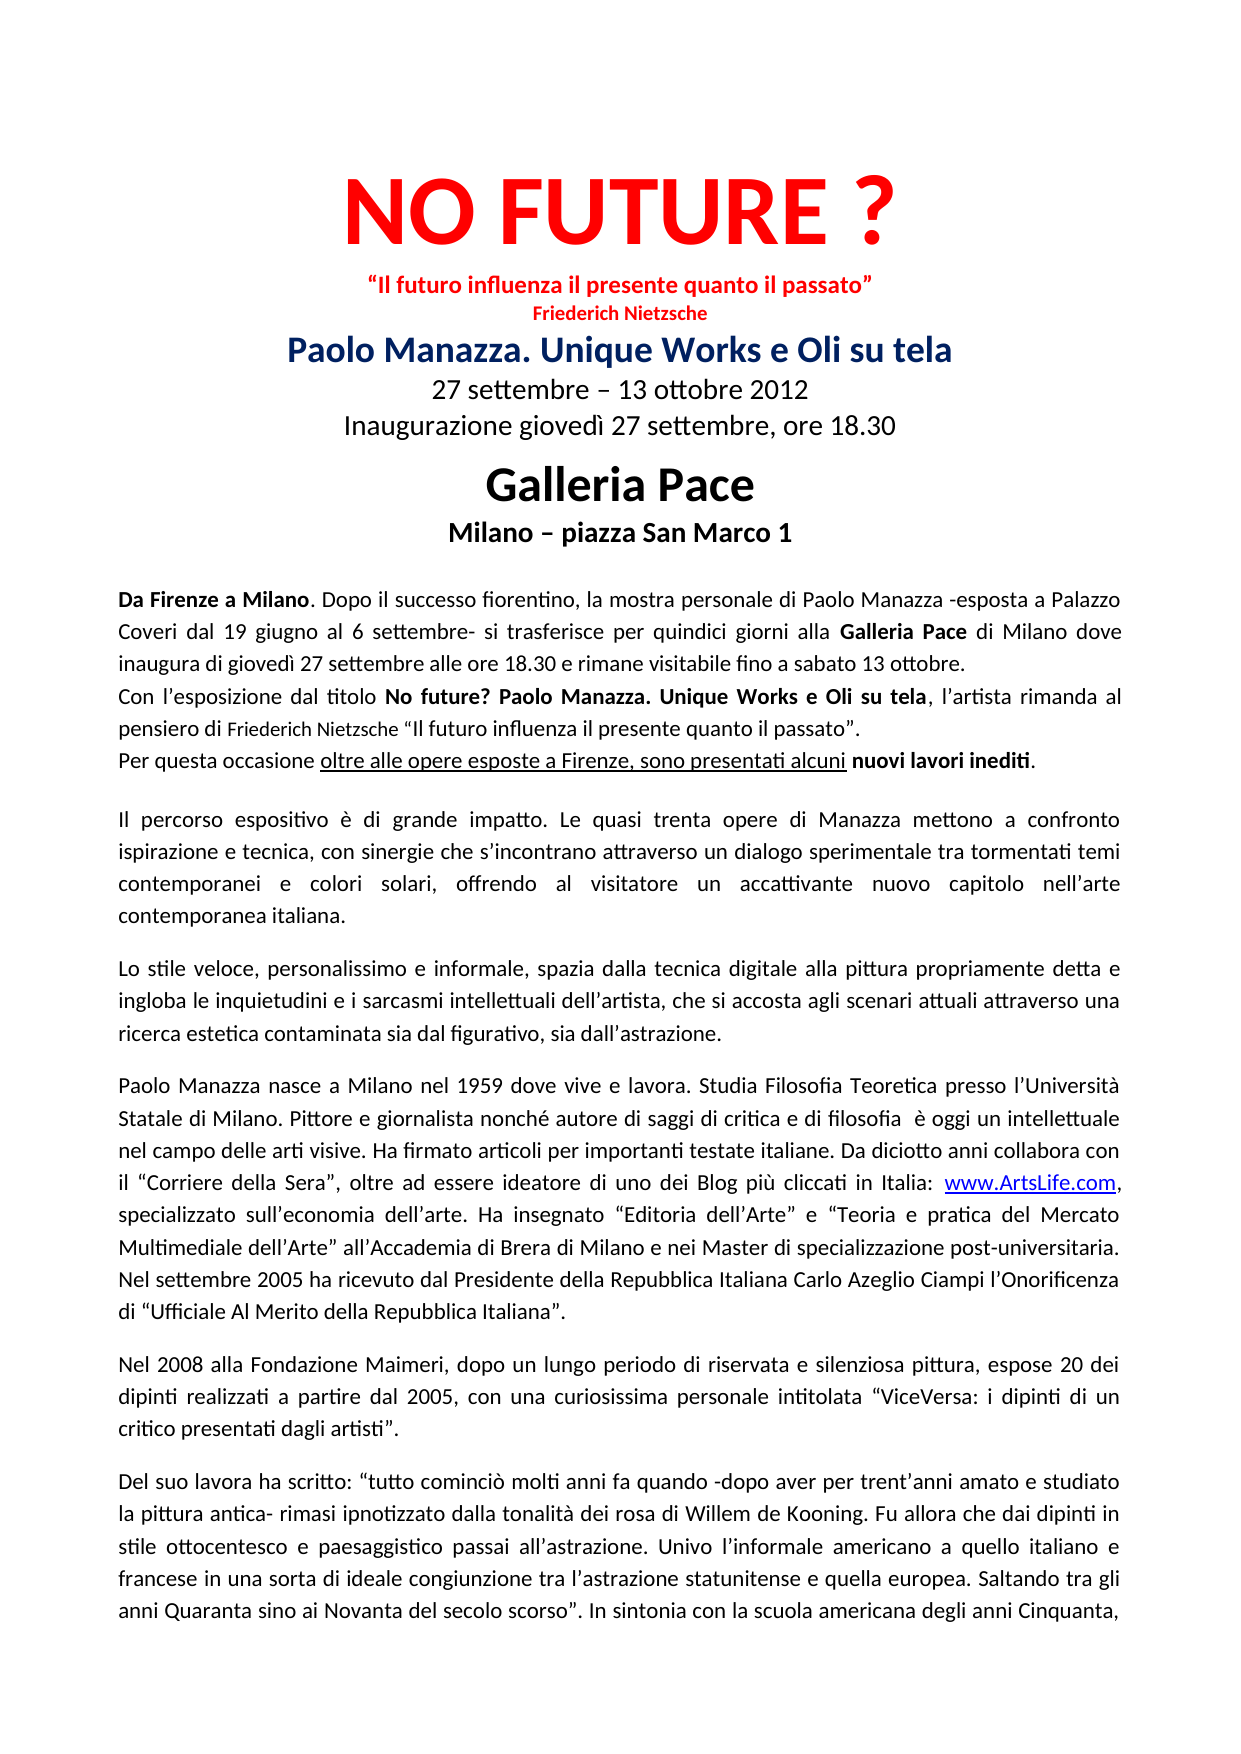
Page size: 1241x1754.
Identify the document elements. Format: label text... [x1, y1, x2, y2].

text Lo stile veloce, personalissimo e informale, spazia dalla tecnica digitale alla pittura propriamente detta e ingloba le inquietudini e i sarcasmi intellettuali dell’artista, che si accosta agli scenari attuali attraverso una ricerca estetica contaminata sia dal figurativo, sia dall’astrazione. [118, 954, 1122, 1047]
text Paolo Manazza nasce a Milano nel 1959 dove vive e lavora. Studia Filosofia Teoretica presso l’Università Statale di Milano. Pittore e giornalista nonché autore di saggi di critica e di filosofia è oggi un intellettuale nel campo delle arti visive. Ha firmato articoli per importanti testate italiane. Da diciotto anni collabora con il “Corriere della Sera”, oltre ad essere ideatore di uno dei Blog più cliccati in Italia: www.ArtsLife.com, specializzato sull’economia dell’arte. Ha insegnato “Editoria dell’Arte” e “Teoria e pratica del Mercato Multimediale dell’Arte” all’Accademia di Brera di Milano e nei Master di specializzazione post-universitaria. Nel settembre 2005 ha ricevuto dal Presidente della Repubblica Italiana Carlo Azeglio Ciampi l’Onorificenza di “Ufficiale Al Merito della Repubblica Italiana”. [118, 1072, 1122, 1325]
text NO FUTURE ? “Il futuro influenza il presente quanto il passato” Friederich Nietzsche Paolo Manazza. Unique Works e Oli su tela 27 settembre – 13 ottobre 2012 [118, 148, 1122, 407]
text Nel 2008 alla Fondazione Maimeri, dopo un lungo periodo di riservata e silenziosa pittura, espose 20 dei dipinti realizzati a partire dal 2005, con una curiosissima personale intitolata “ViceVersa: i dipinti di un critico presentati dagli artisti”. [118, 1350, 1122, 1442]
text Galleria Pace Milano – piazza San Marco 1 [118, 453, 1122, 549]
text Con l’esposizione dal titolo No future? Paolo Manazza. Unique Works e Oli su tela, l’artista rimanda al pensiero di Friederich Nietzsche “Il futuro influenza il presente quanto il passato”. [118, 682, 1122, 742]
text Per questa occasione oltre alle opere esposte a Firenze, sono presentati alcuni nuovi lavori inediti. [118, 746, 1122, 774]
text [118, 1467, 1122, 1624]
text Inaugurazione giovedì 27 settembre, ore 18.30 [118, 407, 1122, 443]
text Il percorso espositivo è di grande impatto. Le quasi trenta opere di Manazza mettono a confronto ispirazione e tecnica, con sinergie che s’incontrano attraverso un dialogo sperimentale tra tormentati temi contemporanei e colori solari, offrendo al visitatore un accattivante nuovo capitolo nell’arte contemporanea italiana. [118, 805, 1122, 929]
text Da Firenze a Milano. Dopo il successo fiorentino, la mostra personale di Paolo Manazza -esposta a Palazzo Coveri dal 19 giugno al 6 settembre- si trasferisce per quindici giorni alla Galleria Pace di Milano dove inaugura di giovedì 27 settembre alle ore 18.30 e rimane visitabile fino a sabato 13 ottobre. [118, 585, 1122, 678]
